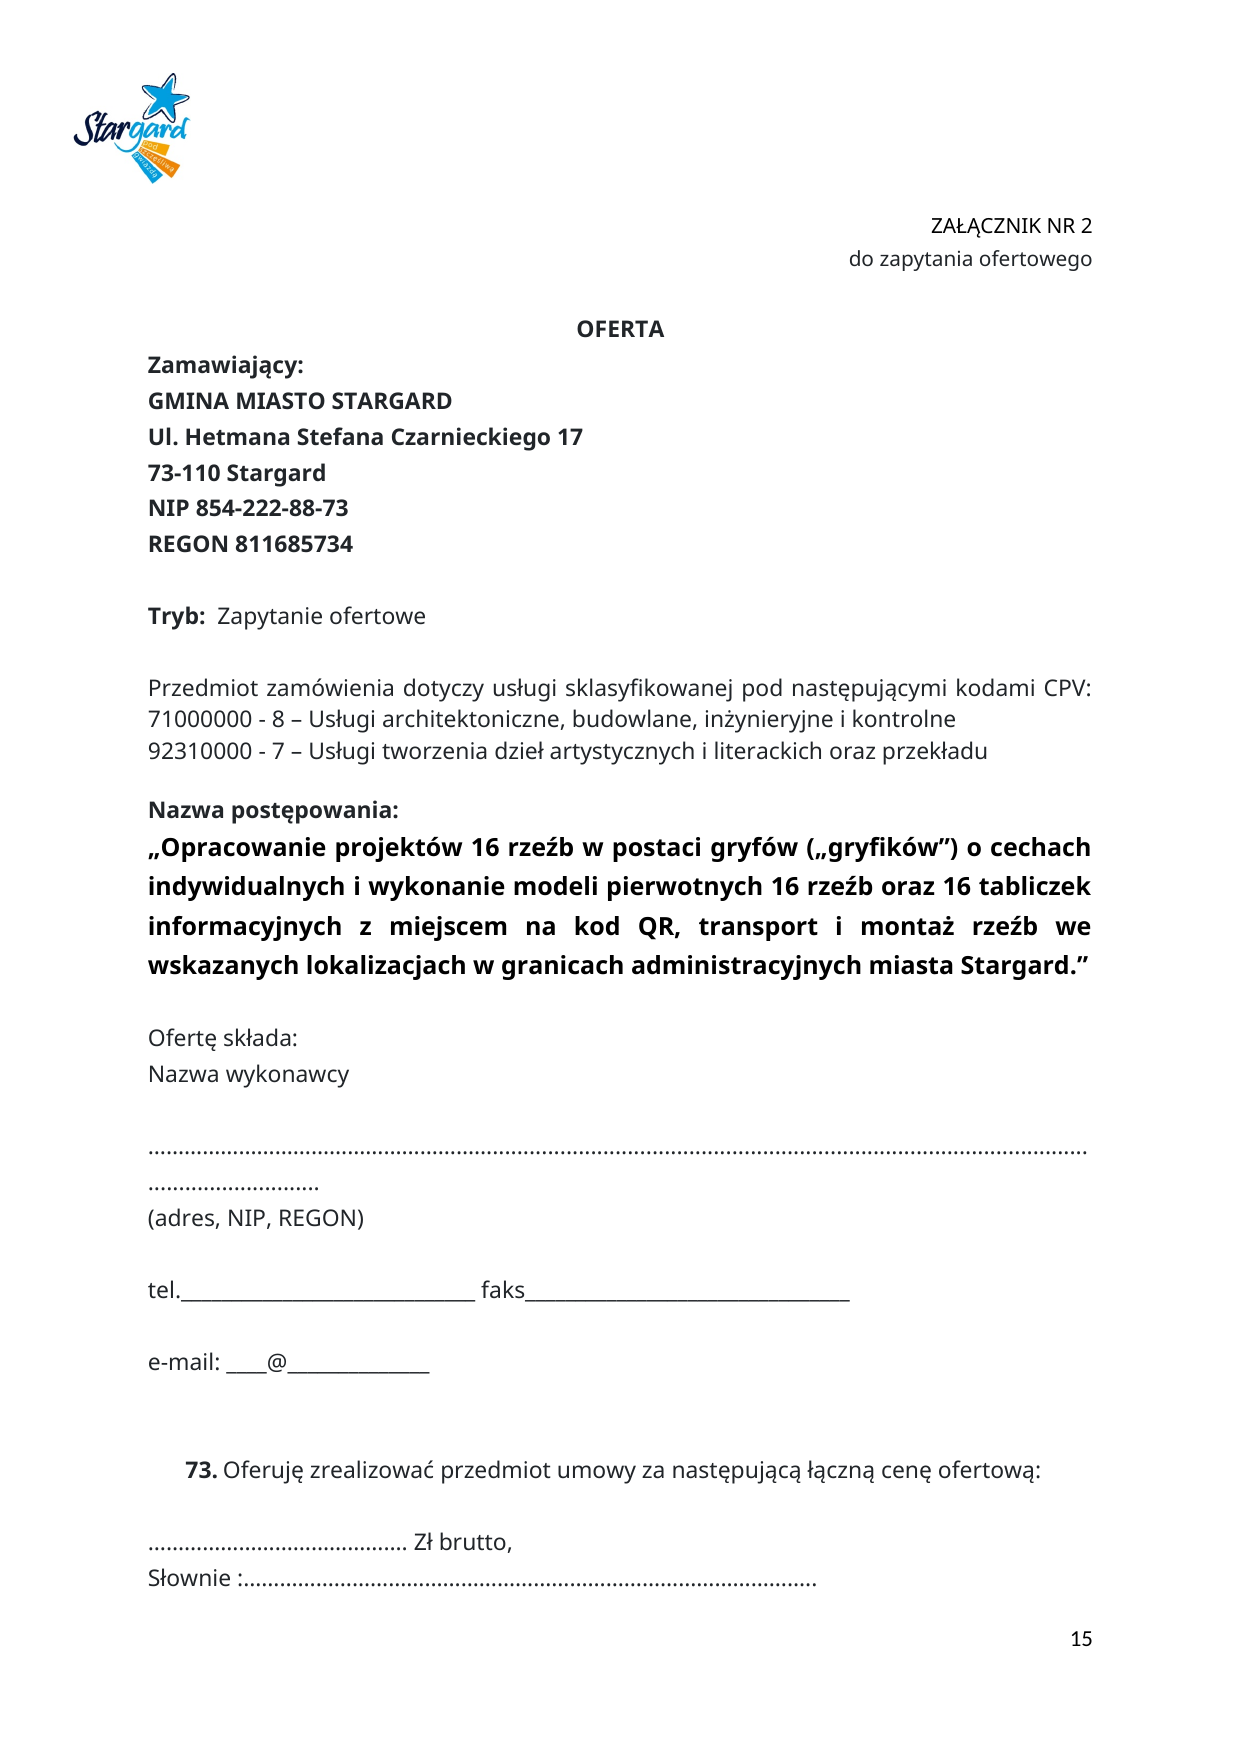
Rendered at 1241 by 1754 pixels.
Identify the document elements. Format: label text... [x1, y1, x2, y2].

text Nazwa wykonawcy [148, 1058, 1093, 1089]
text Tryb: Zapytanie ofertowe [148, 600, 1093, 631]
text ZAŁĄCZNIK NR 2 [148, 212, 1093, 240]
text …………………………………………………............................................................................................................................. [148, 1130, 1093, 1197]
text Nazwa postępowania: [148, 794, 1093, 825]
text do zapytania ofertowego [148, 244, 1093, 273]
text REGON 811685734 [148, 528, 1093, 559]
text NIP 854-222-88-73 [148, 492, 1093, 524]
list Oferuję zrealizować przedmiot umowy za następującą łączną cenę ofertową: [185, 1454, 1093, 1485]
text ……………………………………. Zł brutto, [148, 1526, 1093, 1557]
text tel._____________________________ faks________________________________ [148, 1274, 1093, 1305]
text 73-110 Stargard [148, 456, 1093, 488]
text „Opracowanie projektów 16 rzeźb w postaci gryfów („gryfików”) o cechach indywidualnych i wykonanie modeli pierwotnych 16 rzeźb oraz 16 tabliczek informacyjnych z miejscem na kod QR, transport i montaż rzeźb we wskazanych lokalizacjach w granicach administracyjnych miasta Stargard.” [148, 830, 1093, 981]
picture [73, 73, 191, 184]
text OFERTA [148, 313, 1093, 344]
text (adres, NIP, REGON) [148, 1202, 1093, 1233]
text Przedmiot zamówienia dotyczy usługi sklasyfikowanej pod następującymi kodami CPV: 71000000 - 8 – Usługi architektoniczne, budowlane, inżynieryjne i kontrolne [148, 672, 1093, 734]
text Ul. Hetmana Stefana Czarnieckiego 17 [148, 421, 1093, 452]
text Słownie :………………………………………………………………………………….. [148, 1561, 1093, 1593]
text e-mail: ____@______________ [148, 1346, 1093, 1377]
text GMINA MIASTO STARGARD [148, 384, 1093, 416]
text Zamawiający: [148, 349, 1093, 380]
text 92310000 - 7 – Usługi tworzenia dzieł artystycznych i literackich oraz przekładu [148, 734, 1093, 766]
text Ofertę składa: [148, 1022, 1093, 1054]
